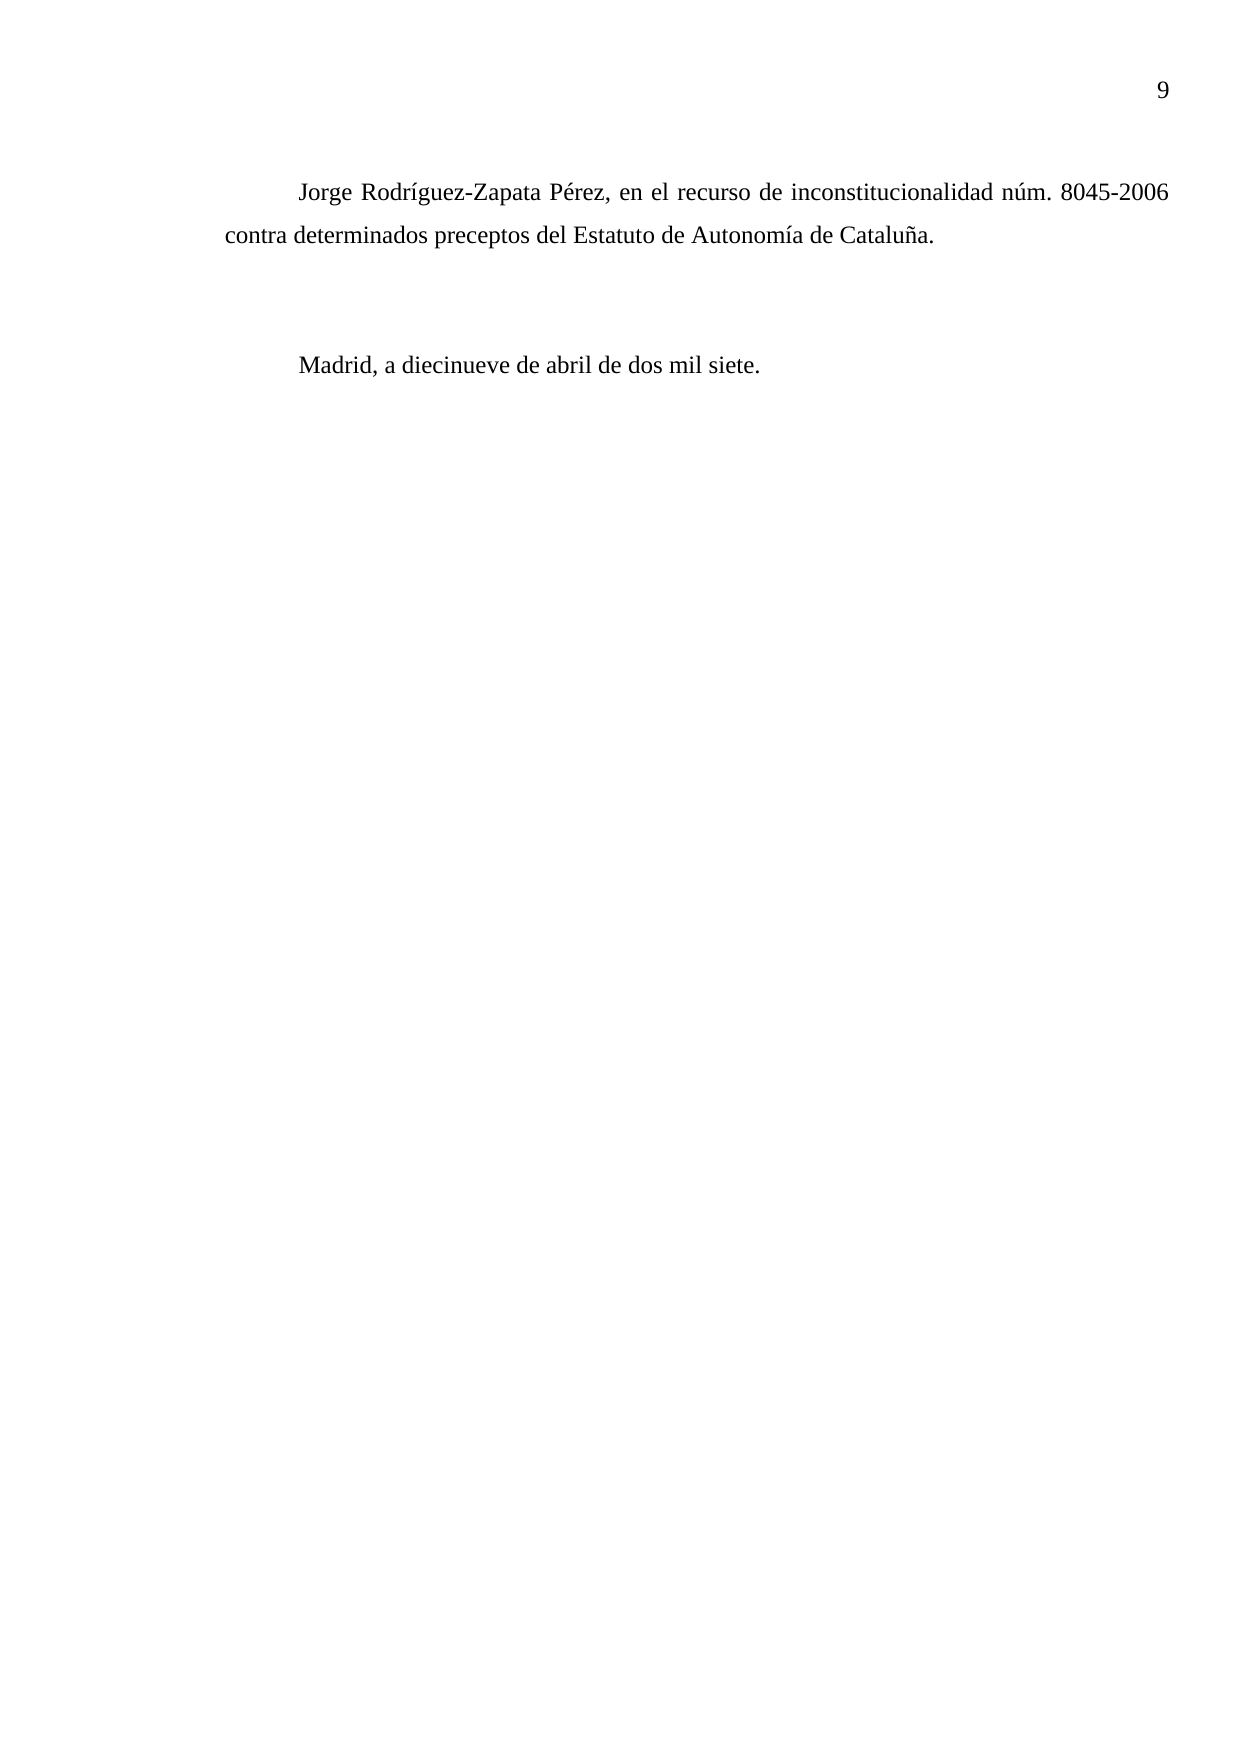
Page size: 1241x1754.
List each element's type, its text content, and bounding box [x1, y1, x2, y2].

text Jorge Rodríguez-Zapata Pérez, en el recurso de inconstitucionalidad núm. 8045-2006 contra determinados preceptos del Estatuto de Autonomía de Cataluña. [224, 177, 1169, 249]
text Madrid, a diecinueve de abril de dos mil siete. [224, 350, 1169, 378]
